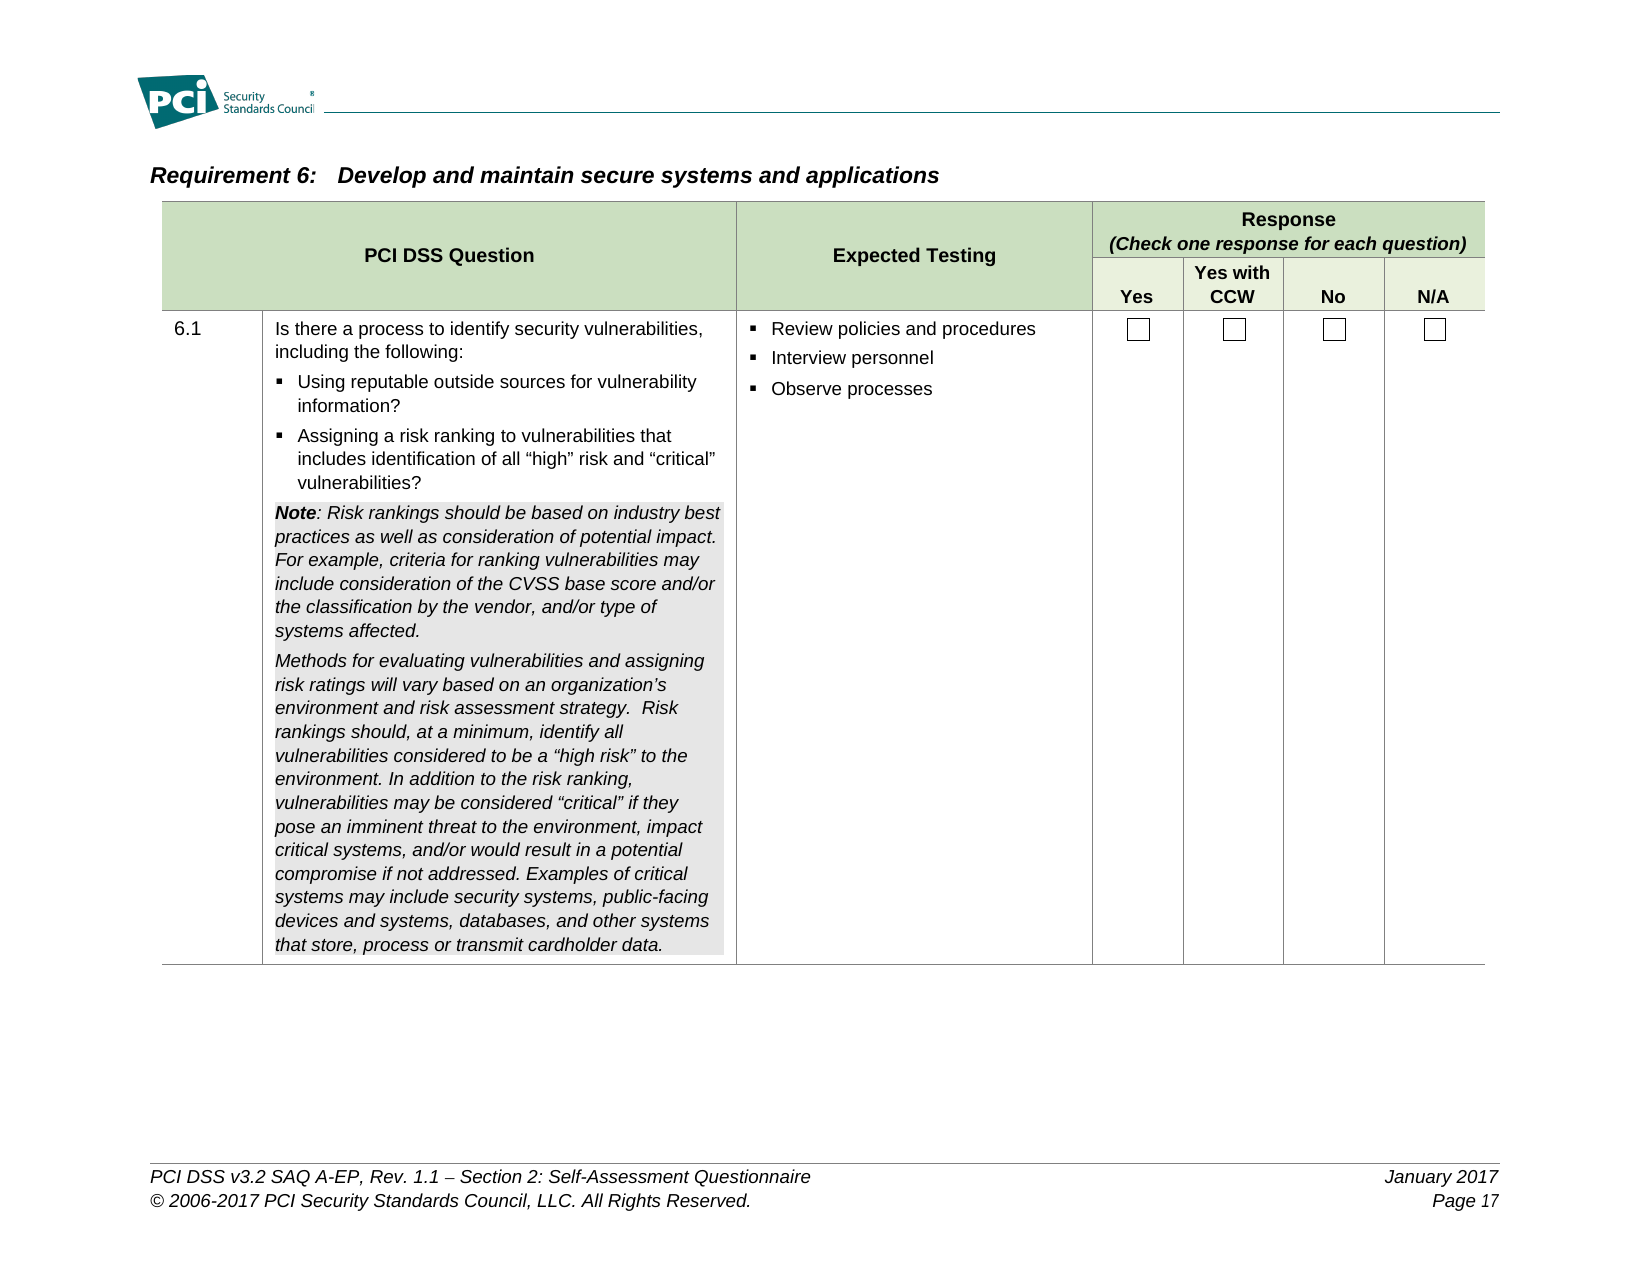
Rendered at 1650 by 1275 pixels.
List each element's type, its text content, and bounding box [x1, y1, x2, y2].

table_cell Yes [1093, 258, 1183, 310]
table_cell No [1284, 258, 1384, 310]
table_header Expected Testing [737, 202, 1092, 310]
table_cell Review policies and procedures Interview personnel Observe processes [737, 311, 1092, 963]
table_cell Is there a process to identify security vulnerabilities, including the following: Using reputable outside sources for vulnerability information? Assigning a risk ranking to vulnerabilities that includes identification of all “high” risk and “critical” vulnerabilities? Note: Risk rankings should be based on industry best practices as well as consideration of potential impact. For example, criteria for ranking vulnerabilities may include consideration of the CVSS base score and/or the classification by the vendor, and/or type of systems affected. Methods for evaluating vulnerabilities and assigning risk ratings will vary based on an organization’s environment and risk assessment strategy. Risk rankings should, at a minimum, identify all vulnerabilities considered to be a “high risk” to the environment. In addition to the risk ranking, vulnerabilities may be considered “critical” if they pose an imminent threat to the environment, impact critical systems, and/or would result in a potential compromise if not addressed. Examples of critical systems may include security systems, public-facing devices and systems, databases, and other systems that store, process or transmit cardholder data. [263, 311, 736, 963]
table_header PCI DSS Question [162, 202, 736, 310]
table_cell Yes with CCW [1184, 258, 1283, 310]
table_cell [1093, 311, 1183, 963]
table_header Response (Check one response for each question) [1093, 202, 1485, 257]
table_cell [1184, 311, 1283, 963]
table_cell 6.1 [162, 311, 262, 963]
picture [137, 75, 315, 129]
table_cell [1385, 311, 1485, 963]
table_cell N/A [1385, 258, 1485, 310]
table_cell [1284, 311, 1384, 963]
subtitle Requirement 6: Develop and maintain secure systems and applications [150, 161, 1500, 188]
